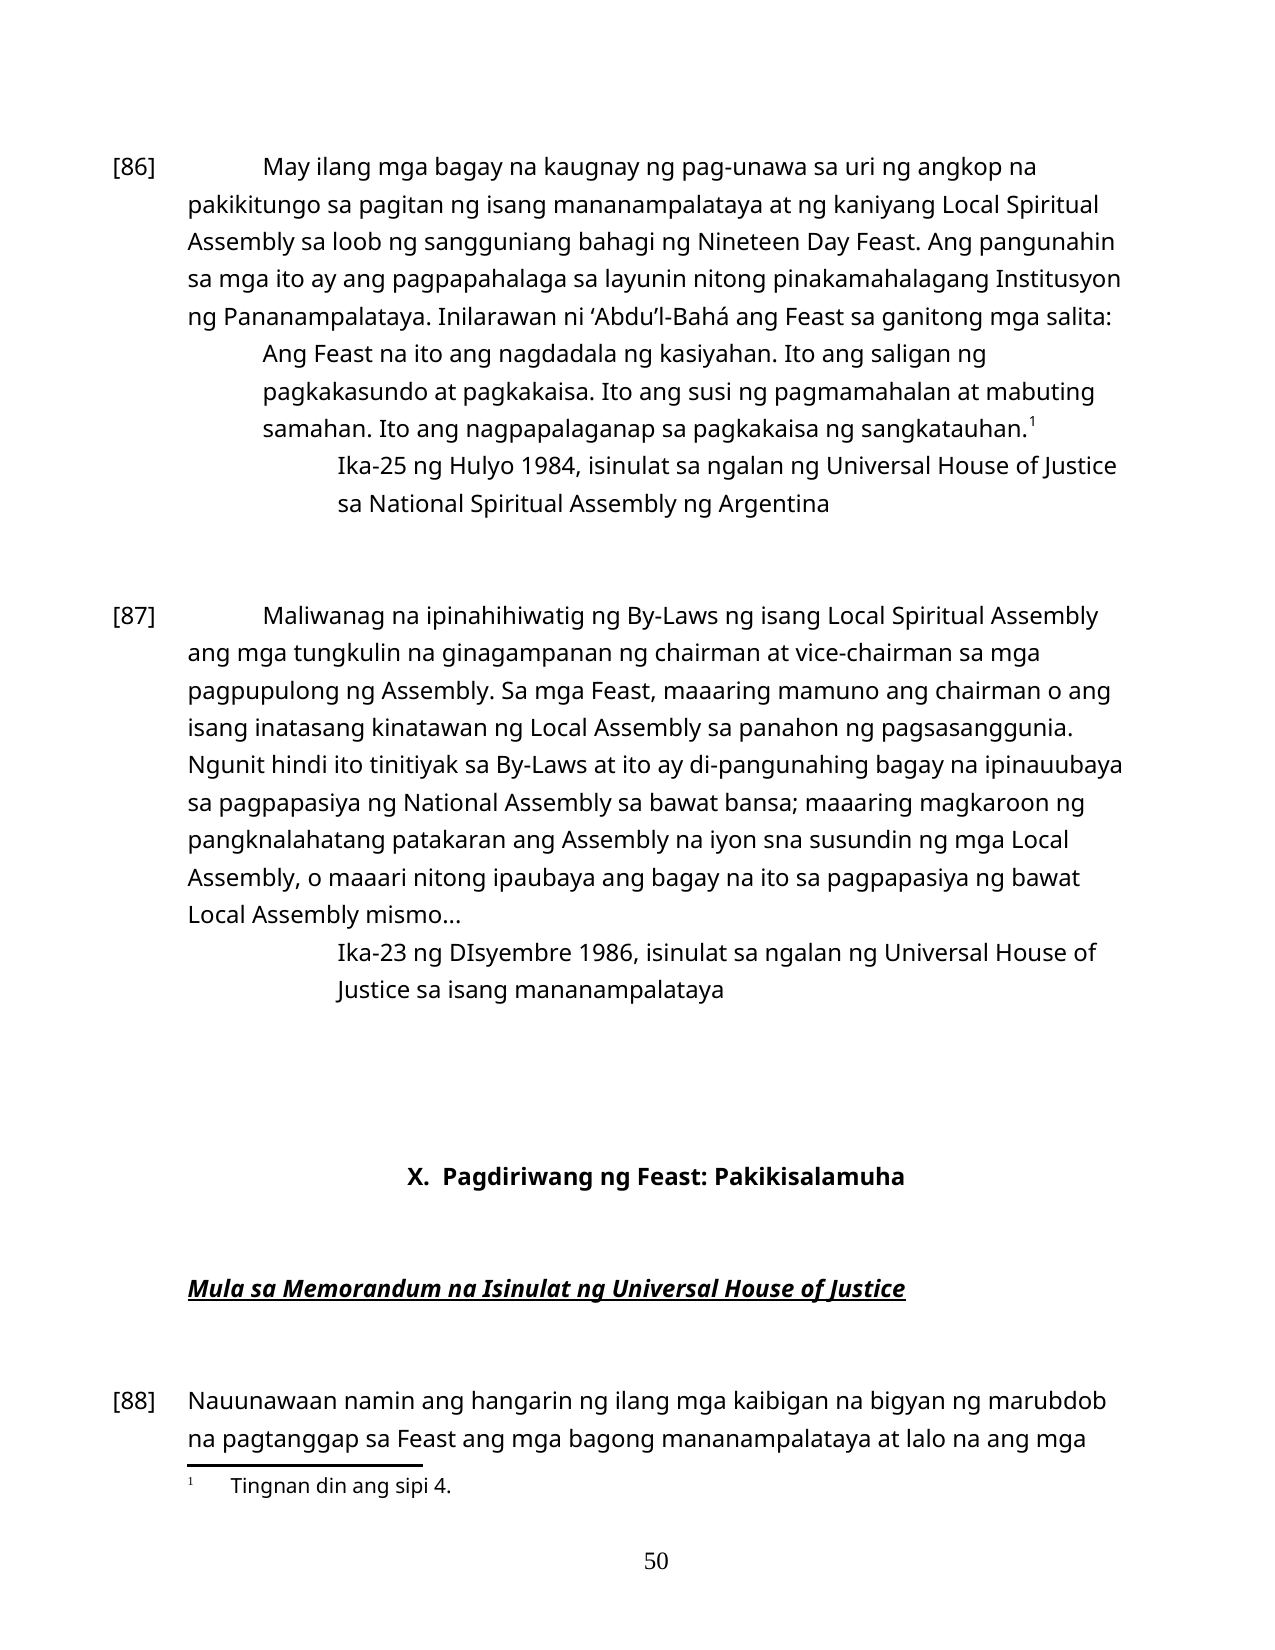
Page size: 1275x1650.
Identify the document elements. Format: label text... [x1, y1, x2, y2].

text Mula sa Memorandum na Isinulat ng Universal House of Justice [187, 1272, 1125, 1304]
text X. Pagdiriwang ng Feast: Pakikisalamuha [187, 1160, 1125, 1192]
text Ika-25 ng Hulyo 1984, isinulat sa ngalan ng Universal House of Justice sa National Spiritual Assembly ng Argentina [337, 449, 1125, 519]
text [112, 1384, 1125, 1454]
text Ang Feast na ito ang nagdadala ng kasiyahan. Ito ang saligan ng pagkakasundo at pagkakaisa. Ito ang susi ng pagmamahalan at mabuting samahan. Ito ang nagpapalaganap sa pagkakaisa ng sangkatauhan. [262, 337, 1125, 444]
text Ika-23 ng DIsyembre 1986, isinulat sa ngalan ng Universal House of Justice sa isang mananampalataya [337, 935, 1125, 1005]
text [86] May ilang mga bagay na kaugnay ng pag-unawa sa uri ng angkop na pakikitungo sa pagitan ng isang mananampalataya at ng kaniyang Local Spiritual Assembly sa loob ng sangguniang bahagi ng Nineteen Day Feast. Ang pangunahin sa mga ito ay ang pagpapahalaga sa layunin nitong pinakamahalagang Institusyon ng Pananampalataya. Inilarawan ni ‘Abdu’l-Bahá ang Feast sa ganitong mga salita: [112, 150, 1125, 332]
text [87] Maliwanag na ipinahihiwatig ng By-Laws ng isang Local Spiritual Assembly ang mga tungkulin na ginagampanan ng chairman at vice-chairman sa mga pagpupulong ng Assembly. Sa mga Feast, maaaring mamuno ang chairman o ang isang inatasang kinatawan ng Local Assembly sa panahon ng pagsasanggunia. Ngunit hindi ito tinitiyak sa By-Laws at ito ay di-pangunahing bagay na ipinauubaya sa pagpapasiya ng National Assembly sa bawat bansa; maaaring magkaroon ng pangknalahatang patakaran ang Assembly na iyon sna susundin ng mga Local Assembly, o maaari nitong ipaubaya ang bagay na ito sa pagpapasiya ng bawat Local Assembly mismo... [112, 599, 1125, 931]
